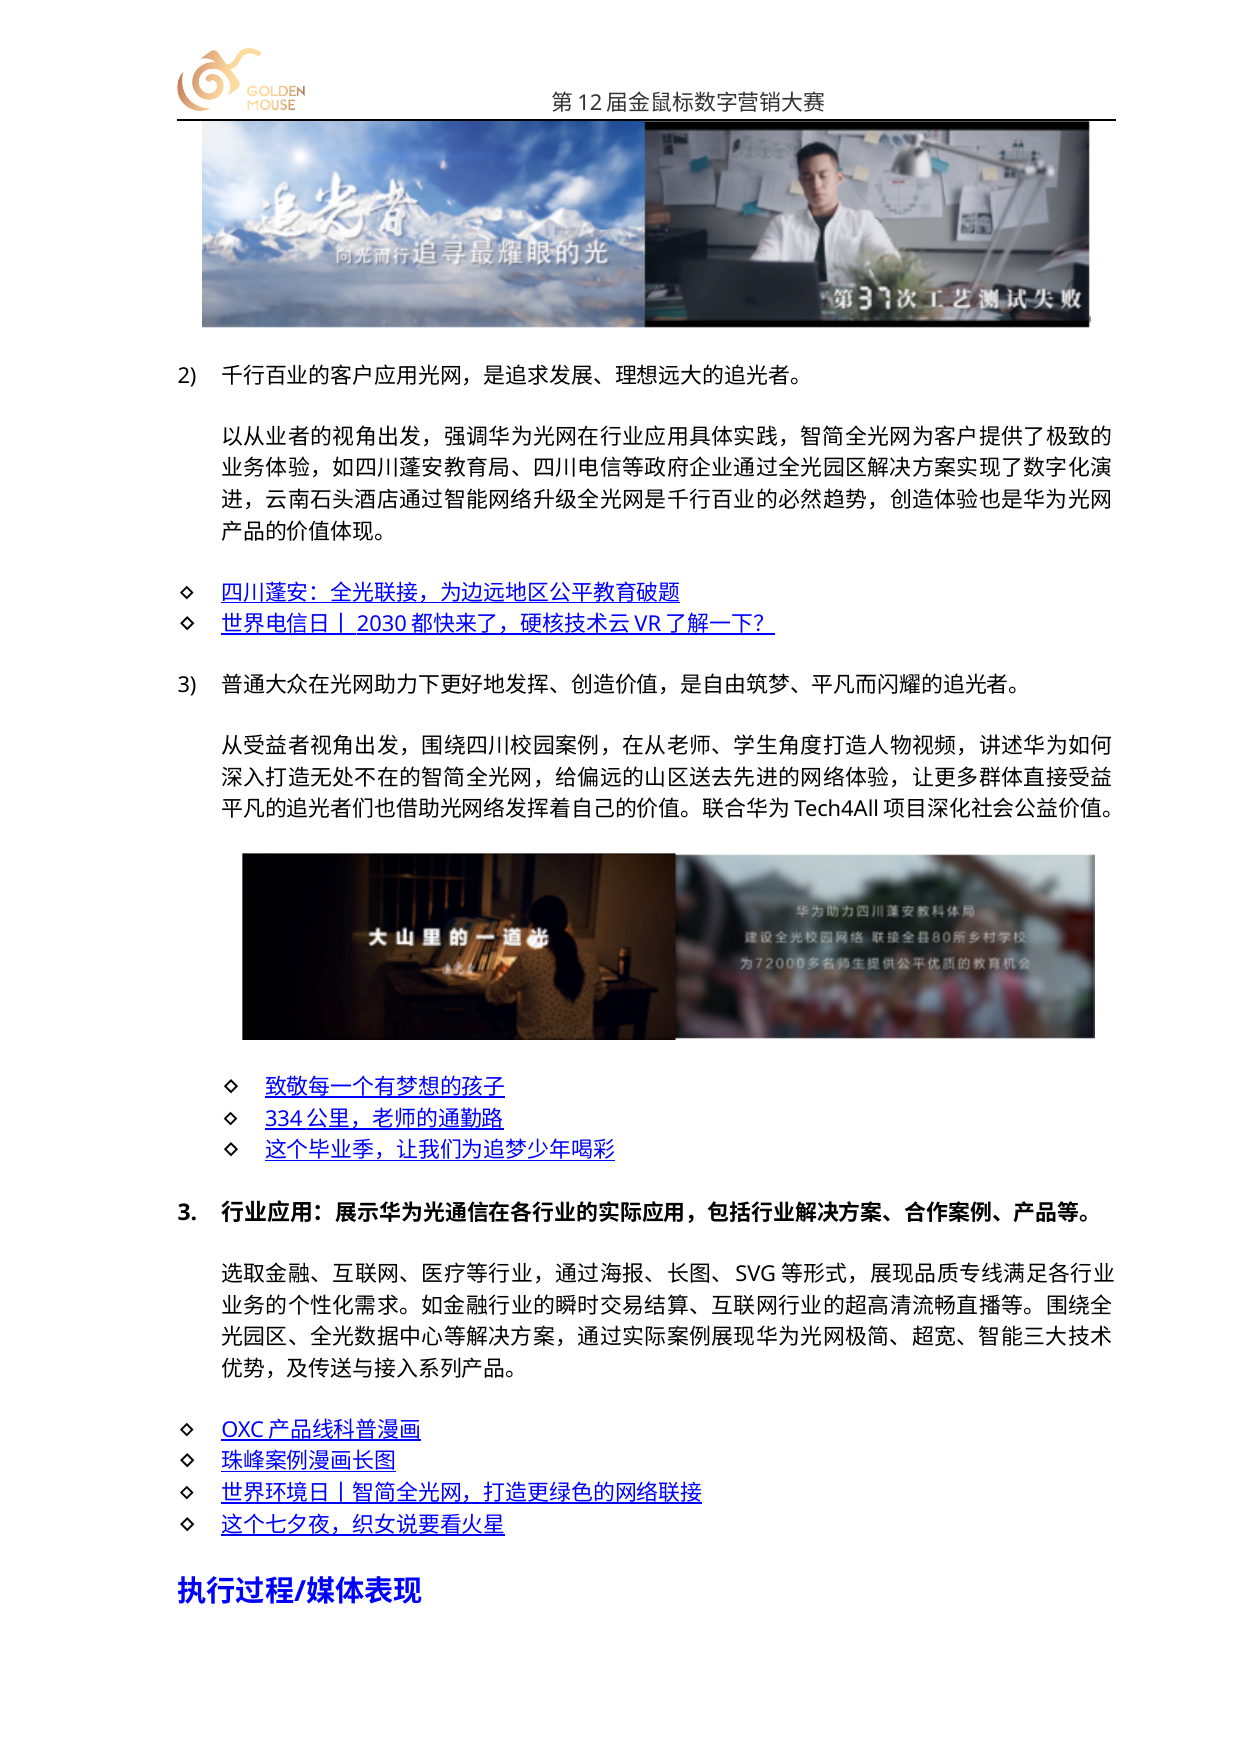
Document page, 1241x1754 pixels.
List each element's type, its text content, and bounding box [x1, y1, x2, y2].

list 从受益者视角出发，围绕四川校园案例，在从老师、学生角度打造人物视频，讲述华为如何深入打造无处不在的智简全光网，给偏远的山区送去先进的网络体验，让更多群体直接受益，平凡的追光者们也借助光网络发挥着自己的价值。联合华为Tech4All项目深化社会公益价值。 [221, 728, 1116, 823]
list 四川蓬安：全光联接，为边远地区公平教育破题 [177, 574, 1116, 606]
list 珠峰案例漫画长图 [177, 1443, 1116, 1475]
text 执行过程/媒体表现 [177, 1568, 1116, 1610]
list 普通大众在光网助力下更好地发挥、创造价值，是自由筑梦、平凡而闪耀的追光者。 [177, 667, 1116, 699]
list OXC产品线科普漫画 [177, 1412, 1116, 1443]
picture [202, 121, 1091, 329]
list 世界电信日丨2030都快来了，硬核技术云VR了解一下？ [177, 606, 1116, 638]
list 这个七夕夜，织女说要看火星 [177, 1507, 1116, 1538]
list 以从业者的视角出发，强调华为光网在行业应用具体实践，智简全光网为客户提供了极致的业务体验，如四川蓬安教育局、四川电信等政府企业通过全光园区解决方案实现了数字化演进，云南石头酒店通过智能网络升级全光网是千行百业的必然趋势，创造体验也是华为光网产品的价值体现。 [221, 419, 1116, 545]
list 千行百业的客户应用光网，是追求发展、理想远大的追光者。 [177, 358, 1116, 389]
picture [241, 852, 1095, 1040]
picture [177, 48, 305, 111]
list 行业应用：展示华为光通信在各行业的实际应用，包括行业解决方案、合作案例、产品等。 [177, 1193, 1116, 1227]
list 致敬每一个有梦想的孩子 [221, 1069, 1116, 1101]
list 334公里，老师的通勤路 [221, 1101, 1116, 1132]
list 这个毕业季，让我们为追梦少年喝彩 [221, 1132, 1116, 1164]
list 选取金融、互联网、医疗等行业，通过海报、长图、SVG等形式，展现品质专线满足各行业业务的个性化需求。如金融行业的瞬时交易结算、互联网行业的超高清流畅直播等。围绕全光园区、全光数据中心等解决方案，通过实际案例展现华为光网极简、超宽、智能三大技术优势，及传送与接入系列产品。 [221, 1256, 1116, 1383]
list 世界环境日丨智简全光网，打造更绿色的网络联接 [177, 1475, 1116, 1507]
